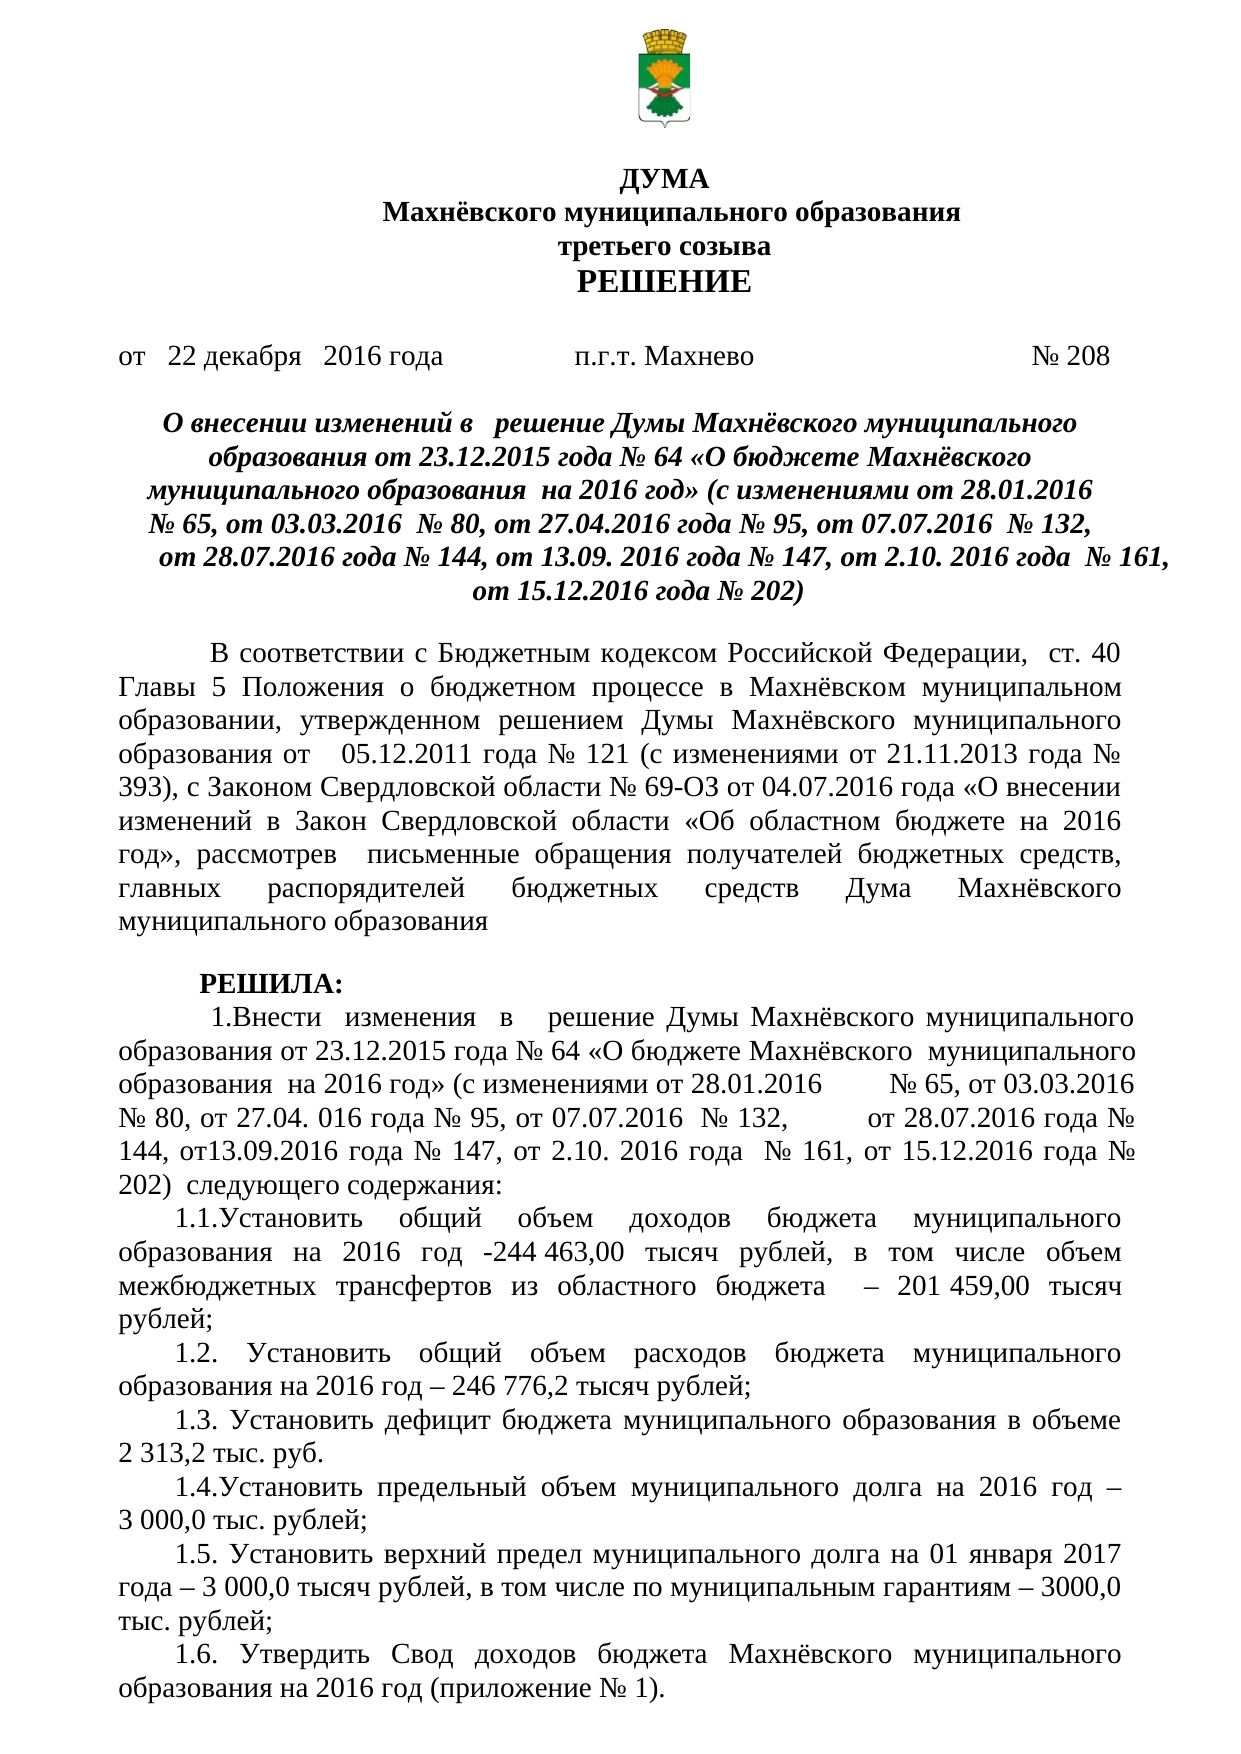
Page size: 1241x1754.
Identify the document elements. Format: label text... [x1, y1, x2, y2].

text 1.6. Утвердить Свод доходов бюджета Махнёвского муниципального образования на 2016 год (приложение № 1). [118, 1637, 1122, 1704]
text от 15.12.2016 года № 202) [118, 573, 1152, 606]
text ДУМА [118, 161, 1211, 194]
text Махнёвского муниципального образования [118, 194, 1211, 228]
text третьего созыва [118, 228, 1211, 261]
text 1.Внести изменения в решение Думы Махнёвского муниципального образования от 23.12.2015 года № 64 «О бюджете Махнёвского муниципального образования на 2016 год» (с изменениями от 28.01.2016 № 65, от 03.03.2016 № 80, от 27.04. 016 года № 95, от 07.07.2016 № 132, от 28.07.2016 года № 144, от13.09.2016 года № 147, от 2.10. 2016 года № 161, от 15.12.2016 года № 202) следующего содержания: [118, 999, 1137, 1201]
text от 28.07.2016 года № 144, от 13.09. 2016 года № 147, от 2.10. 2016 года № 161, [118, 539, 1211, 573]
text от 22 декабря 2016 года п.г.т. Махнево № 208 [118, 338, 1211, 372]
text 1.3. Установить дефицит бюджета муниципального образования в объеме 2 313,2 тыс. руб. [118, 1402, 1122, 1469]
text РЕШЕНИЕ [118, 261, 1211, 300]
text 1.1.Установить общий объем доходов бюджета муниципального образования на 2016 год -244 463,00 тысяч рублей, в том числе объем межбюджетных трансфертов из областного бюджета – 201 459,00 тысяч рублей; [118, 1201, 1122, 1335]
text РЕШИЛА: [118, 966, 1211, 999]
text В соответствии с Бюджетным кодексом Российской Федерации, ст. 40 Главы 5 Положения о бюджетном процессе в Махнёвском муниципальном образовании, утвержденном решением Думы Махнёвского муниципального образования от 05.12.2011 года № 121 (с изменениями от 21.11.2013 года № 393), с Законом Свердловской области № 69-ОЗ от 04.07.2016 года «О внесении изменений в Закон Свердловской области «Об областном бюджете на 2016 год», рассмотрев письменные обращения получателей бюджетных средств, главных распорядителей бюджетных средств Дума Махнёвского муниципального образования [118, 635, 1122, 937]
text 1.4.Установить предельный объем муниципального долга на 2016 год – 3 000,0 тыс. рублей; [118, 1469, 1122, 1536]
picture [638, 29, 691, 128]
text 1.2. Установить общий объем расходов бюджета муниципального образования на 2016 год – 246 776,2 тысяч рублей; [118, 1335, 1122, 1402]
text 1.5. Установить верхний предел муниципального долга на 01 января 2017 года – 3 000,0 тысяч рублей, в том числе по муниципальным гарантиям – 3000,0 тыс. рублей; [118, 1536, 1122, 1637]
text О внесении изменений в решение Думы Махнёвского муниципального образования от 23.12.2015 года № 64 «О бюджете Махнёвского муниципального образования на 2016 год» (с изменениями от 28.01.2016 № 65, от 03.03.2016 № 80, от 27.04.2016 года № 95, от 07.07.2016 № 132, [118, 405, 1122, 539]
